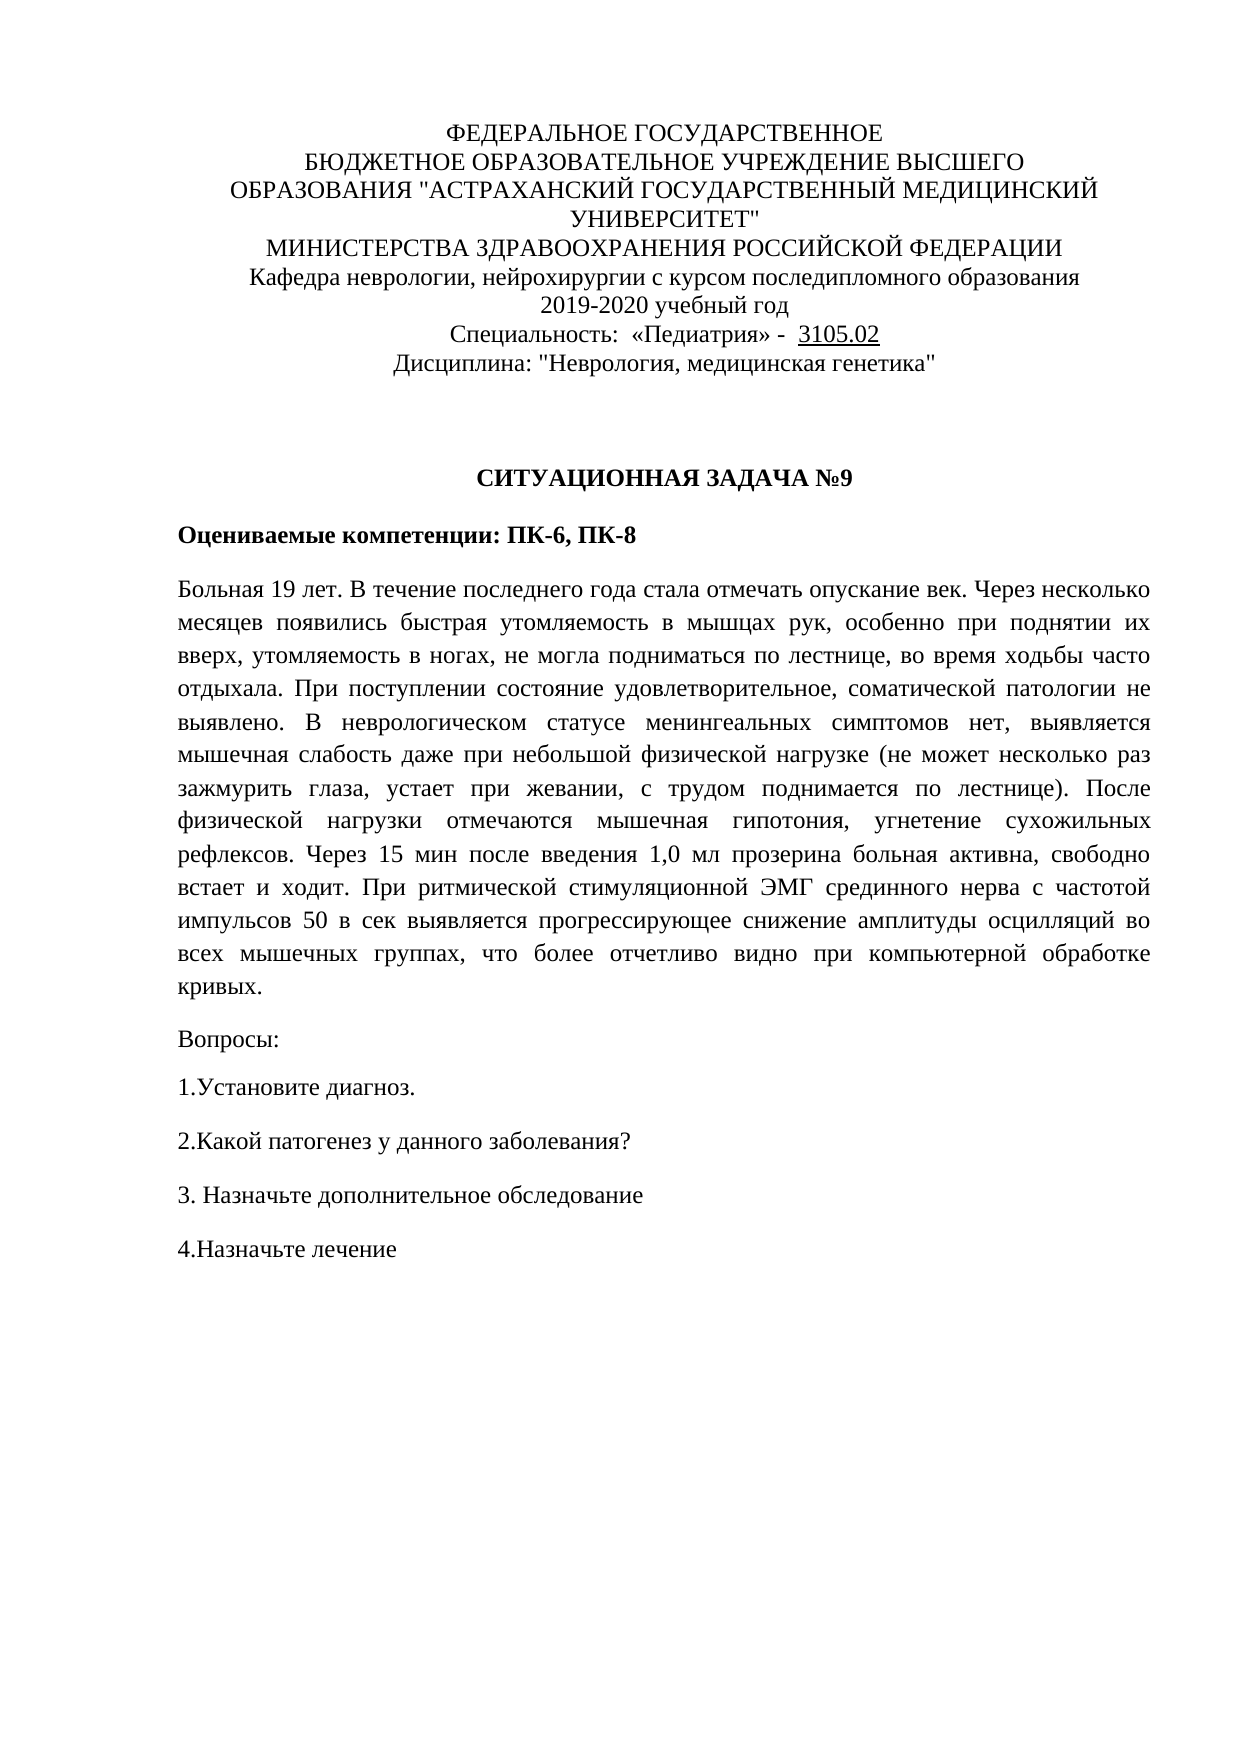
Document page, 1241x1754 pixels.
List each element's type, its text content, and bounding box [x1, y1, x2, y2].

text 4.Назначьте лечение [177, 1234, 1152, 1263]
text БЮДЖЕТНОЕ ОБРАЗОВАТЕЛЬНОЕ УЧРЕЖДЕНИЕ ВЫСШЕГО [177, 147, 1152, 176]
text ФЕДЕРАЛЬНОЕ ГОСУДАРСТВЕННОЕ [177, 118, 1152, 147]
text Кафедра неврологии, нейрохирургии с курсом последипломного образования [177, 262, 1152, 291]
text Вопросы: [177, 1024, 1152, 1053]
text 3. Назначьте дополнительное обследование [177, 1180, 1152, 1209]
text 2019-2020 учебный год [177, 291, 1152, 319]
text Оцениваемые компетенции: ПК-6, ПК-8 [177, 521, 1152, 549]
text СИТУАЦИОННАЯ ЗАДАЧА №9 [177, 463, 1152, 492]
text Больная 19 лет. В течение последнего года стала отмечать опускание век. Через несколько месяцев появились быстрая утомляемость в мышцах рук, особенно при поднятии их вверх, утомляемость в ногах, не могла подниматься по лестнице, во время ходьбы часто отдыхала. При поступлении состояние удовлетворительное, соматической патологии не выявлено. В неврологическом статусе менингеальных симптомов нет, выявляется мышечная слабость даже при небольшой физической нагрузке (не может несколько раз зажмурить глаза, устает при жевании, с трудом поднимается по лестнице). После физической нагрузки отмечаются мышечная гипотония, угнетение сухожильных рефлексов. Через 15 мин после введения 1,0 мл прозерина больная активна, свободно встает и ходит. При ритмической стимуляционной ЭМГ срединного нерва с частотой импульсов 50 в сек выявляется прогрессирующее снижение амплитуды осцилляций во всех мышечных группах, что более отчетливо видно при компьютерной обработке кривых. [177, 574, 1152, 999]
text 1.Установите диагноз. [177, 1072, 1152, 1101]
text МИНИСТЕРСТВА ЗДРАВООХРАНЕНИЯ РОССИЙСКОЙ ФЕДЕРАЦИИ [177, 233, 1152, 262]
text 2.Какой патогенез у данного заболевания? [177, 1126, 1152, 1155]
text Дисциплина: "Неврология, медицинская генетика" [177, 348, 1152, 377]
text ОБРАЗОВАНИЯ "АСТРАХАНСКИЙ ГОСУДАРСТВЕННЫЙ МЕДИЦИНСКИЙ УНИВЕРСИТЕТ" [177, 176, 1152, 233]
text Специальность: «Педиатрия» - 3105.02 [177, 319, 1152, 348]
